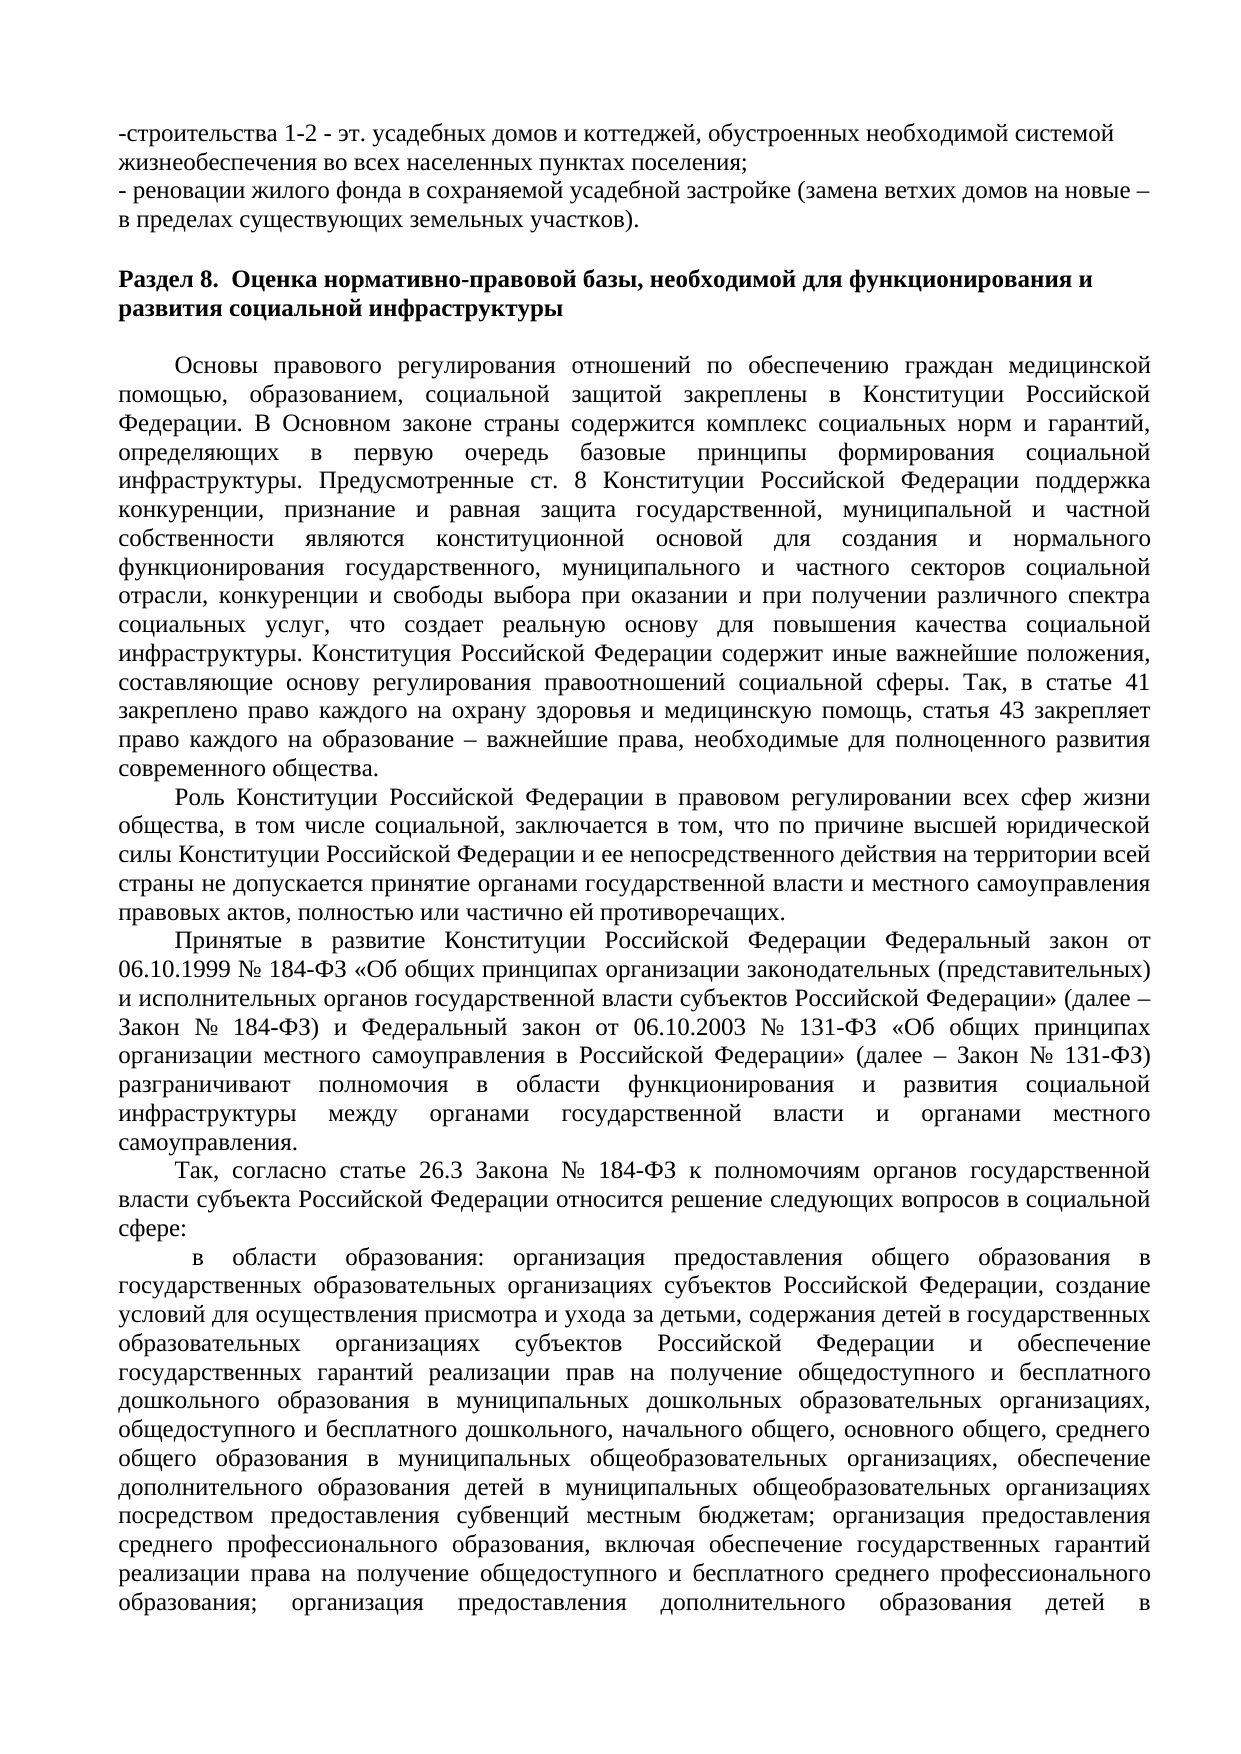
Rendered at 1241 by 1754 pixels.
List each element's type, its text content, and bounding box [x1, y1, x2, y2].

text -строительства 1-2 - эт. усадебных домов и коттеджей, обустроенных необходимой системой жизнеобеспечения во всех населенных пунктах поселения; [118, 118, 1152, 176]
text - реновации жилого фонда в сохраняемой усадебной застройке (замена ветхих домов на новые – в пределах существующих земельных участков). [118, 176, 1152, 233]
text Принятые в развитие Конституции Российской Федерации Федеральный закон от 06.10.1999 № 184-ФЗ «Об общих принципах организации законодательных (представительных) и исполнительных органов государственной власти субъектов Российской Федерации» (далее – Закон № 184-ФЗ) и Федеральный закон от 06.10.2003 № 131-ФЗ «Об общих принципах организации местного самоуправления в Российской Федерации» (далее – Закон № 131-ФЗ) разграничивают полномочия в области функционирования и развития социальной инфраструктуры между органами государственной власти и органами местного самоуправления. [118, 926, 1152, 1156]
text Раздел 8. Оценка нормативно-правовой базы, необходимой для функционирования и развития социальной инфраструктуры [118, 264, 1152, 322]
text Основы правового регулирования отношений по обеспечению граждан медицинской помощью, образованием, социальной защитой закреплены в Конституции Российской Федерации. В Основном законе страны содержится комплекс социальных норм и гарантий, определяющих в первую очередь базовые принципы формирования социальной инфраструктуры. Предусмотренные ст. 8 Конституции Российской Федерации поддержка конкуренции, признание и равная защита государственной, муниципальной и частной собственности являются конституционной основой для создания и нормального функционирования государственного, муниципального и частного секторов социальной отрасли, конкуренции и свободы выбора при оказании и при получении различного спектра социальных услуг, что создает реальную основу для повышения качества социальной инфраструктуры. Конституция Российской Федерации содержит иные важнейшие положения, составляющие основу регулирования правоотношений социальной сферы. Так, в статье 41 закреплено право каждого на охрану здоровья и медицинскую помощь, статья 43 закрепляет право каждого на образование – важнейшие права, необходимые для полноценного развития современного общества. [118, 351, 1152, 782]
text Роль Конституции Российской Федерации в правовом регулировании всех сфер жизни общества, в том числе социальной, заключается в том, что по причине высшей юридической силы Конституции Российской Федерации и ее непосредственного действия на территории всей страны не допускается принятие органами государственной власти и местного самоуправления правовых актов, полностью или частично ей противоречащих. [118, 782, 1152, 926]
text Так, согласно статье 26.3 Закона № 184-ФЗ к полномочиям органов государственной власти субъекта Российской Федерации относится решение следующих вопросов в социальной сфере: [118, 1156, 1152, 1242]
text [118, 1242, 1152, 1616]
